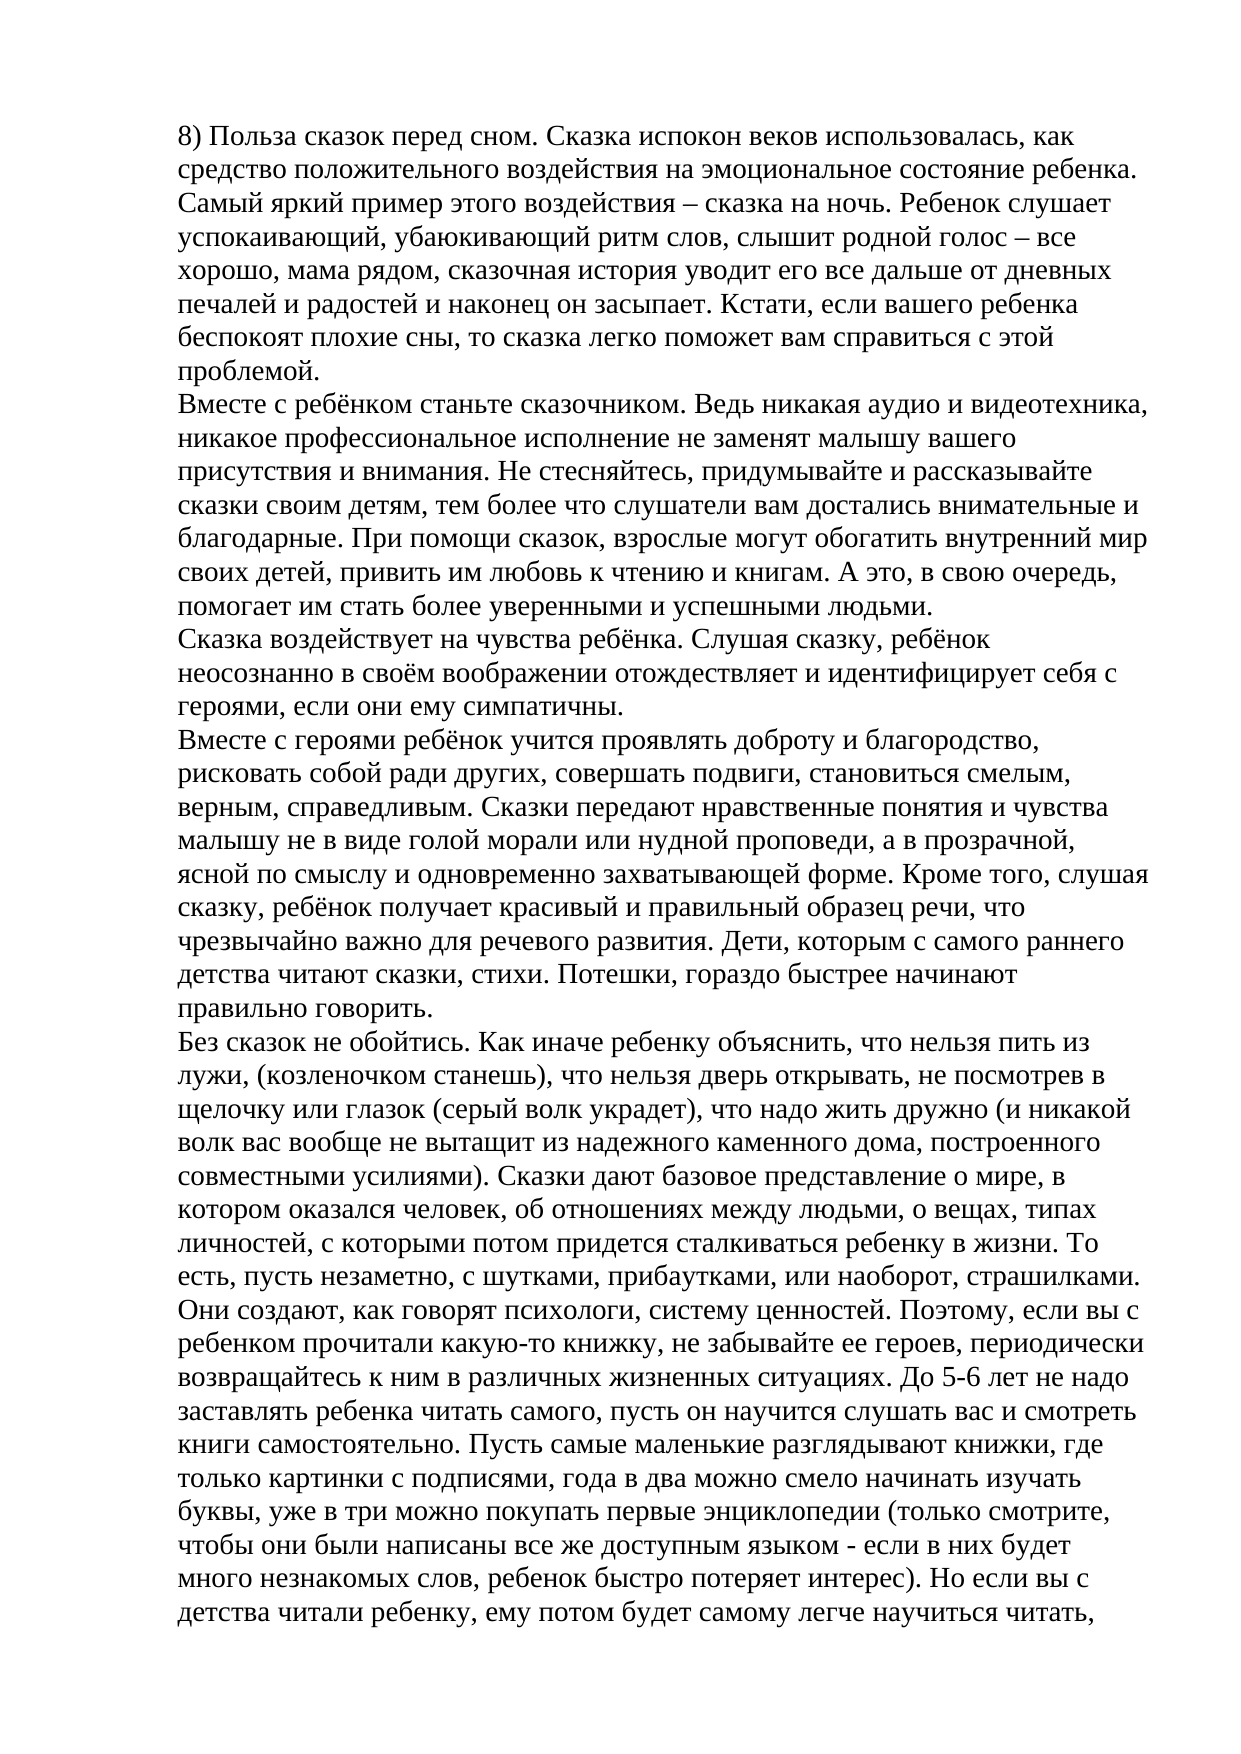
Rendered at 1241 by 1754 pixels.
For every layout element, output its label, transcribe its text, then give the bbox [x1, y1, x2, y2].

text Вместе с героями ребёнок учится проявлять доброту и благородство, рисковать собой ради других, совершать подвиги, становиться смелым, верным, справедливым. Сказки передают нравственные понятия и чувства малышу не в виде голой морали или нудной проповеди, а в прозрачной, ясной по смыслу и одновременно захватывающей форме. Кроме того, слушая сказку, ребёнок получает красивый и правильный образец речи, что чрезвычайно важно для речевого развития. Дети, которым с самого раннего детства читают сказки, стихи. Потешки, гораздо быстрее начинают правильно говорить. [177, 722, 1152, 1024]
text 8) Польза сказок перед сном. Сказка испокон веков использовалась, как средство положительного воздействия на эмоциональное состояние ребенка. Самый яркий пример этого воздействия – сказка на ночь. Ребенок слушает успокаивающий, убаюкивающий ритм слов, слышит родной голос – все хорошо, мама рядом, сказочная история уводит его все дальше от дневных печалей и радостей и наконец он засыпает. Кстати, если вашего ребенка беспокоят плохие сны, то сказка легко поможет вам справиться с этой проблемой. [177, 118, 1152, 386]
text Вместе с ребёнком станьте сказочником. Ведь никакая аудио и видеотехника, никакое профессиональное исполнение не заменят малышу вашего присутствия и внимания. Не стесняйтесь, придумывайте и рассказывайте сказки своим детям, тем более что слушатели вам достались внимательные и благодарные. При помощи сказок, взрослые могут обогатить внутренний мир своих детей, привить им любовь к чтению и книгам. А это, в свою очередь, помогает им стать более уверенными и успешными людьми. [177, 386, 1152, 621]
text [177, 1024, 1152, 1627]
text Сказка воздействует на чувства ребёнка. Слушая сказку, ребёнок неосознанно в своём воображении отождествляет и идентифицирует себя с героями, если они ему симпатичны. [177, 621, 1152, 722]
